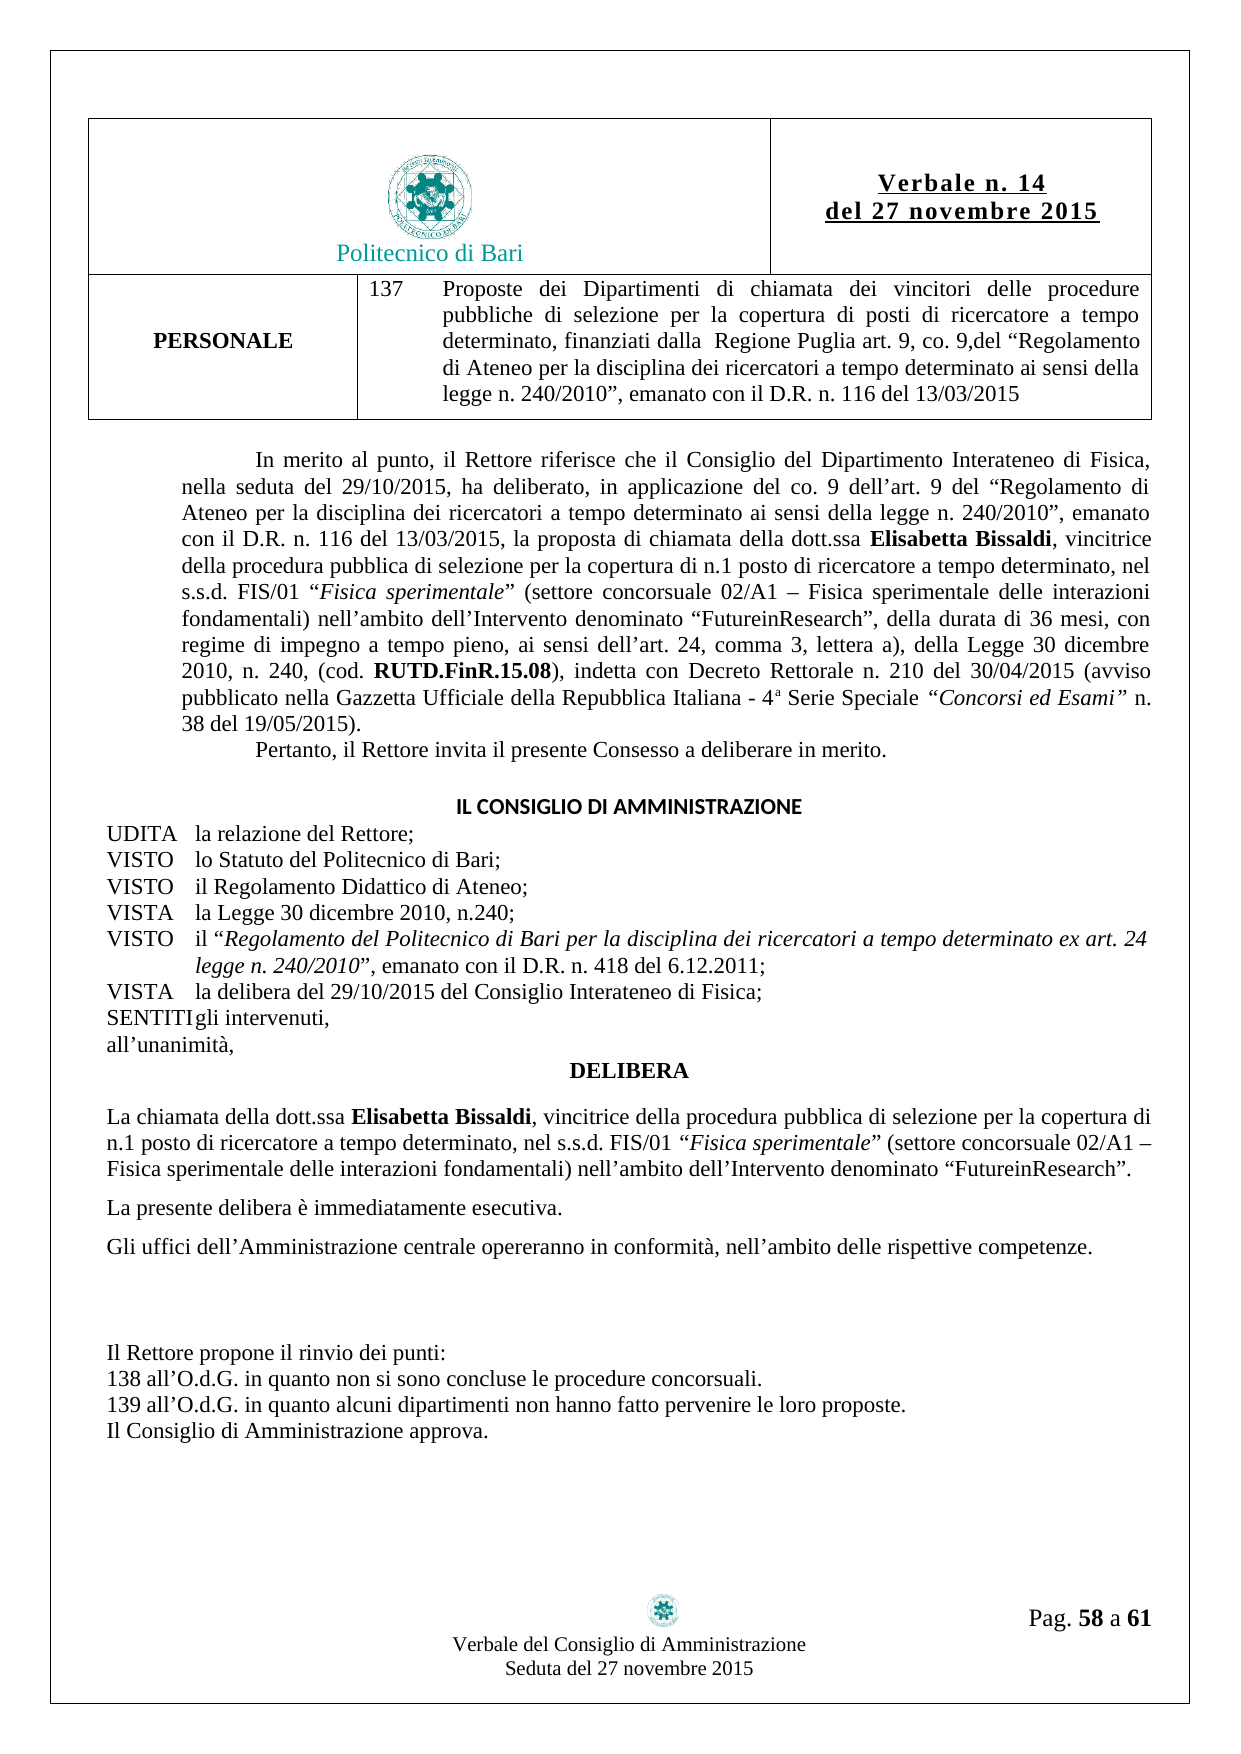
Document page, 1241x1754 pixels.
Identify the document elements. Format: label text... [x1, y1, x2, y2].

picture [647, 1594, 680, 1627]
text La presente delibera è immediatamente esecutiva. [106, 1194, 1152, 1221]
text DELIBERA [106, 1057, 1152, 1083]
text 139 all’O.d.G. in quanto alcuni dipartimenti non hanno fatto pervenire le loro proposte. [106, 1391, 1152, 1418]
text Pertanto, il Rettore invita il presente Consesso a deliberare in merito. [181, 736, 1152, 763]
picture [387, 154, 472, 239]
table_cell 137 Proposte dei Dipartimenti di chiamata dei vincitori delle procedure pubbliche di selezione per la copertura di posti di ricercatore a tempo determinato, finanziati dalla Regione Puglia art. 9, co. 9,del “Regolamento di Ateneo per la disciplina dei ricercatori a tempo determinato ai sensi della legge n. 240/2010”, emanato con il D.R. n. 116 del 13/03/2015 [358, 275, 1151, 419]
text In merito al punto, il Rettore riferisce che il Consiglio del Dipartimento Interateneo di Fisica, nella seduta del 29/10/2015, ha deliberato, in applicazione del co. 9 dell’art. 9 del “Regolamento di Ateneo per la disciplina dei ricercatori a tempo determinato ai sensi della legge n. 240/2010”, emanato con il D.R. n. 116 del 13/03/2015, la proposta di chiamata della dott.ssa Elisabetta Bissaldi, vincitrice della procedura pubblica di selezione per la copertura di n.1 posto di ricercatore a tempo determinato, nel s.s.d. FIS/01 “Fisica sperimentale” (settore concorsuale 02/A1 – Fisica sperimentale delle interazioni fondamentali) nell’ambito dell’Intervento denominato “FutureinResearch”, della durata di 36 mesi, con regime di impegno a tempo pieno, ai sensi dell’art. 24, comma 3, lettera a), della Legge 30 dicembre 2010, n. 240, (cod. RUTD.FinR.15.08), indetta con Decreto Rettorale n. 210 del 30/04/2015 (avviso pubblicato nella Gazzetta Ufficiale della Repubblica Italiana - 4a Serie Speciale “Concorsi ed Esami” n. 38 del 19/05/2015). [181, 446, 1152, 736]
text VISTO il Regolamento Didattico di Ateneo; [106, 873, 1152, 899]
text La chiamata della dott.ssa Elisabetta Bissaldi, vincitrice della procedura pubblica di selezione per la copertura di n.1 posto di ricercatore a tempo determinato, nel s.s.d. FIS/01 “Fisica sperimentale” (settore concorsuale 02/A1 – Fisica sperimentale delle interazioni fondamentali) nell’ambito dell’Intervento denominato “FutureinResearch”. [106, 1103, 1152, 1182]
text SENTITI gli intervenuti, [106, 1004, 1152, 1031]
text all’unanimità, [106, 1031, 1152, 1057]
text VISTA la delibera del 29/10/2015 del Consiglio Interateneo di Fisica; [106, 978, 1152, 1004]
table_header Politecnico di Bari [89, 119, 770, 274]
table_cell PERSONALE [89, 275, 357, 419]
text UDITA la relazione del Rettore; [106, 820, 1152, 846]
text Il Consiglio di Amministrazione approva. [106, 1418, 1152, 1444]
text VISTO lo Statuto del Politecnico di Bari; [106, 846, 1152, 873]
text Il Rettore propone il rinvio dei punti: [106, 1338, 1152, 1365]
table_header Verbale n. 14 del 27 novembre 2015 [771, 119, 1151, 274]
text VISTA la Legge 30 dicembre 2010, n.240; [106, 899, 1152, 925]
text VISTO il “Regolamento del Politecnico di Bari per la disciplina dei ricercatori a tempo determinato ex art. 24 legge n. 240/2010”, emanato con il D.R. n. 418 del 6.12.2011; [106, 925, 1152, 978]
text IL CONSIGLIO DI AMMINISTRAZIONE [106, 792, 1152, 820]
text Gli uffici dell’Amministrazione centrale opereranno in conformità, nell’ambito delle rispettive competenze. [106, 1233, 1152, 1259]
text 138 all’O.d.G. in quanto non si sono concluse le procedure concorsuali. [106, 1365, 1152, 1391]
